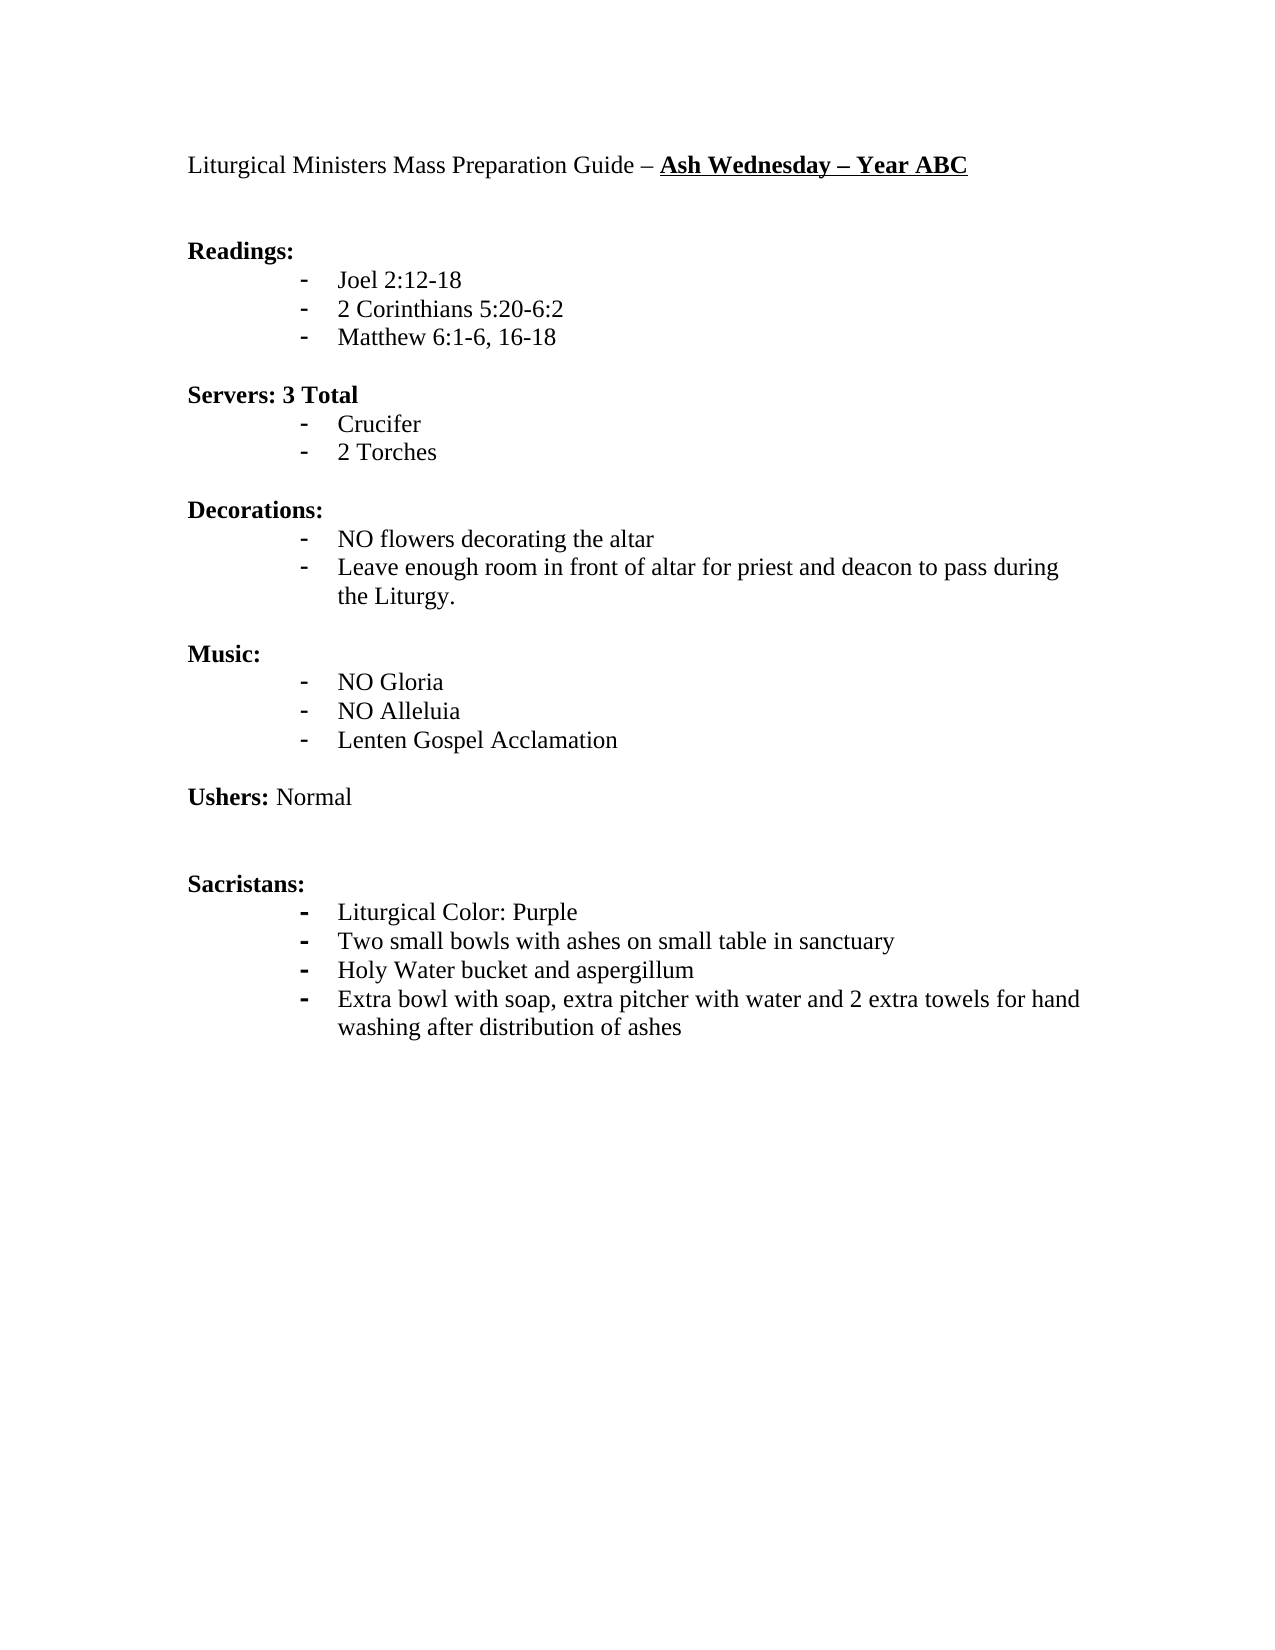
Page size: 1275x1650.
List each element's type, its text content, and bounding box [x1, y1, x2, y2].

list Extra bowl with soap, extra pitcher with water and 2 extra towels for hand washing after distribution of ashes [300, 984, 1087, 1041]
list Two small bowls with ashes on small table in sanctuary [300, 926, 1087, 955]
list Crucifer [300, 409, 1087, 437]
list Liturgical Color: Purple [300, 897, 1087, 926]
list 2 Torches [300, 437, 1087, 466]
list Matthew 6:1-6, 16-18 [300, 322, 1087, 351]
text Readings: [187, 236, 1087, 265]
text Decorations: [187, 495, 1087, 524]
list NO flowers decorating the altar [300, 524, 1087, 552]
list Joel 2:12-18 [300, 265, 1087, 294]
text Servers: 3 Total [187, 380, 1087, 409]
list NO Gloria [300, 667, 1087, 696]
list Leave enough room in front of altar for priest and deacon to pass during the Liturgy. [300, 552, 1087, 610]
text Music: [187, 639, 1087, 667]
list NO Alleluia [300, 696, 1087, 725]
list Lenten Gospel Acclamation [300, 725, 1087, 754]
text Liturgical Ministers Mass Preparation Guide – Ash Wednesday – Year ABC [187, 150, 1087, 179]
list 2 Corinthians 5:20-6:2 [300, 294, 1087, 322]
text Ushers: Normal [187, 782, 1087, 811]
list Holy Water bucket and aspergillum [300, 955, 1087, 984]
text Sacristans: [187, 869, 1087, 897]
